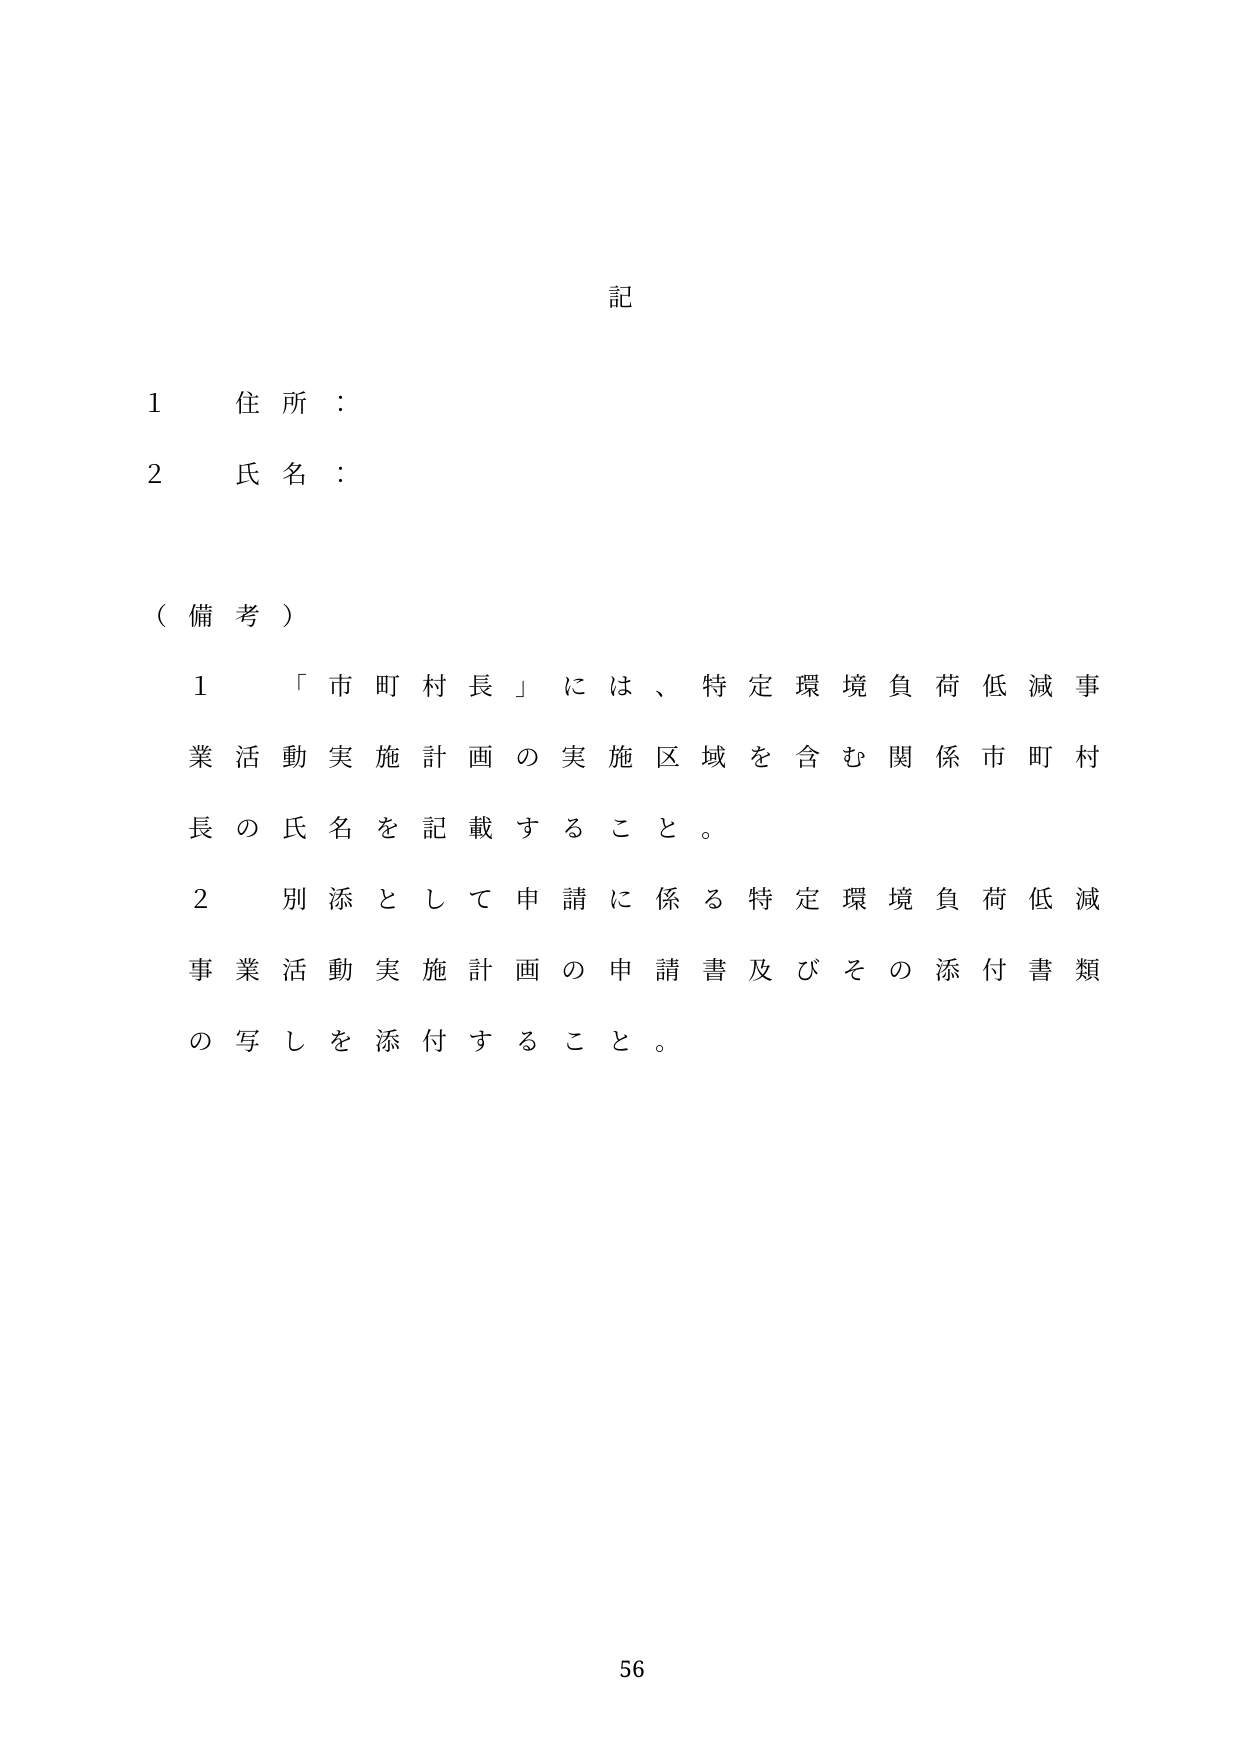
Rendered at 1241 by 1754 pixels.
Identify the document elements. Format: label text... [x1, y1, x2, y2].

text １ 住所： [142, 366, 1122, 437]
text ２ 氏名： [142, 437, 1122, 508]
text 記 [142, 260, 1122, 331]
text （備考） [142, 579, 1122, 649]
text ２ 別添として申請に係る特定環境負荷低減事業活動実施計画の申請書及びその添付書類の写しを添付すること。 [142, 862, 1122, 1074]
text １ 「市町村長」には、特定環境負荷低減事業活動実施計画の実施区域を含む関係市町村長の氏名を記載すること。 [142, 649, 1122, 862]
